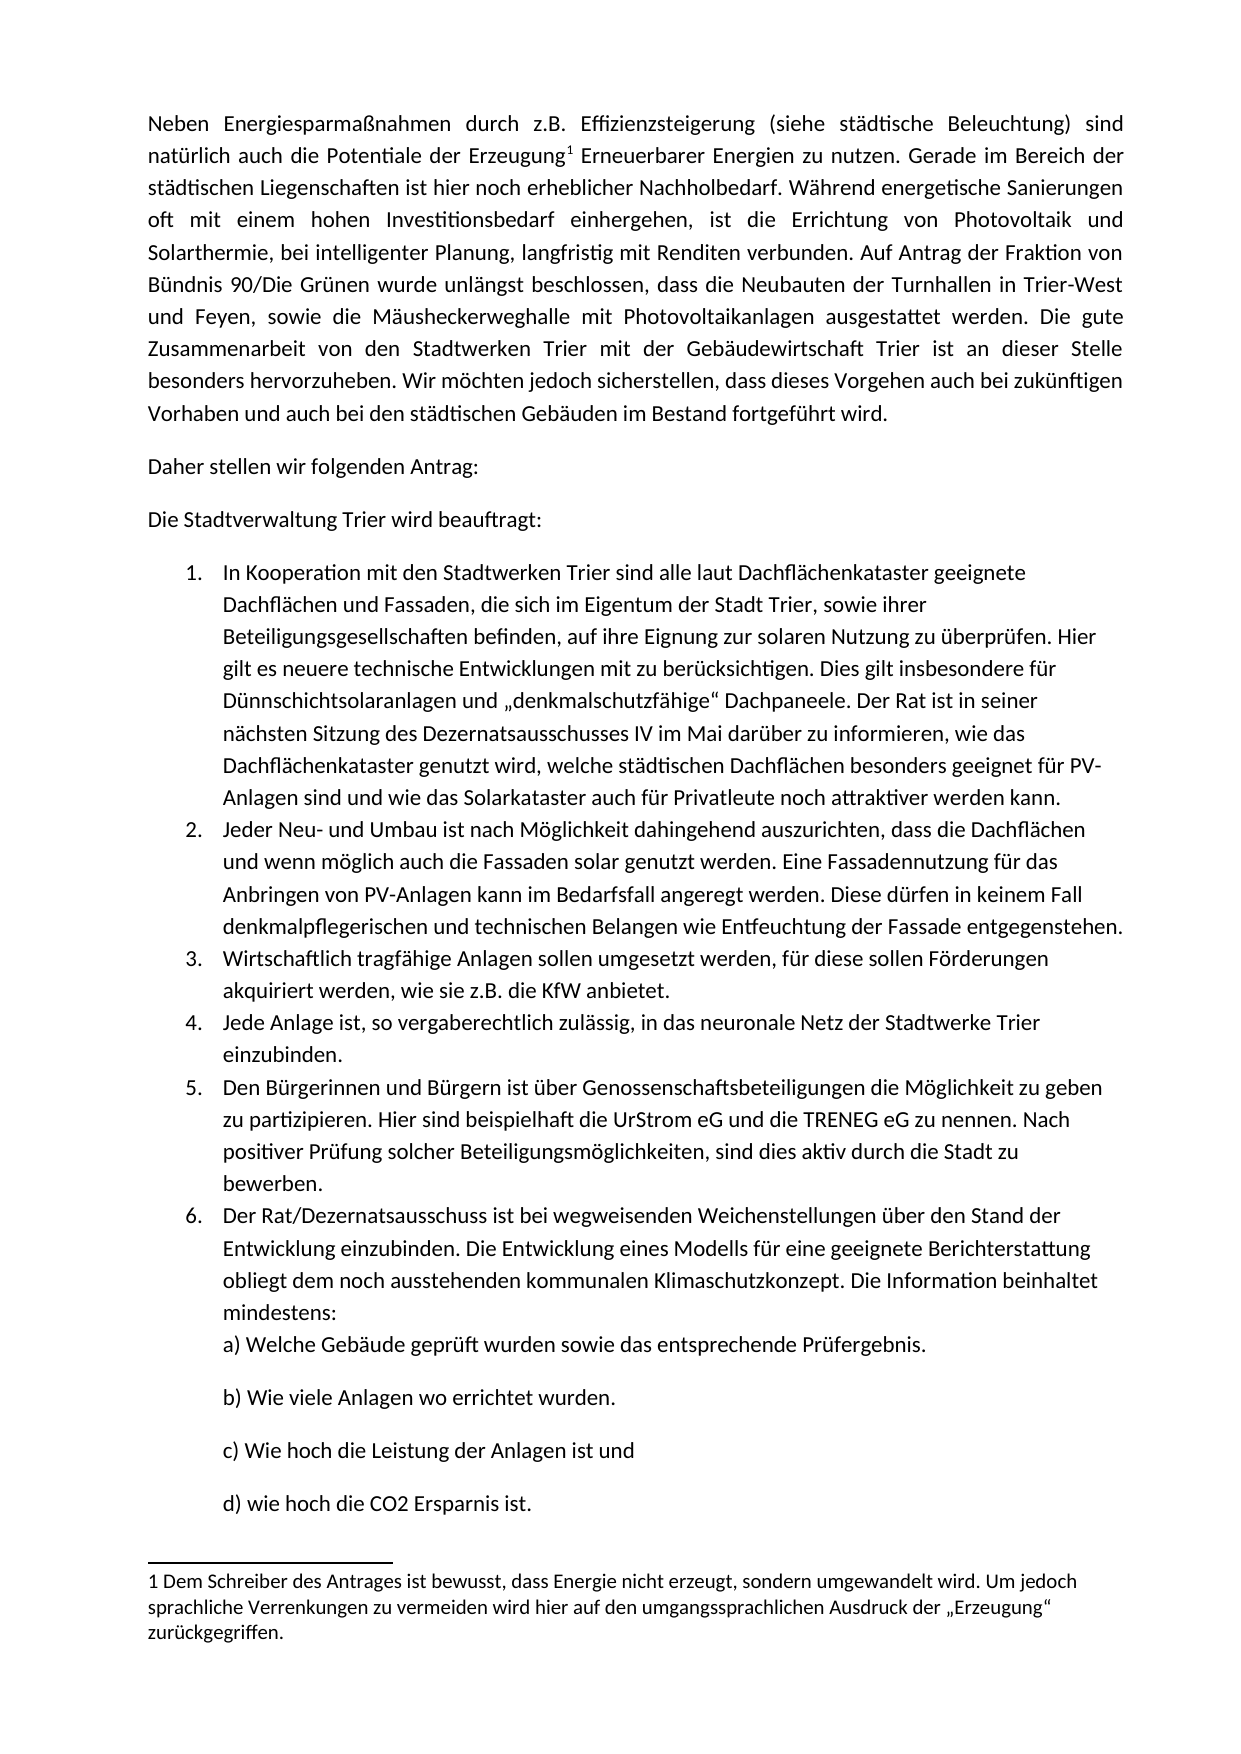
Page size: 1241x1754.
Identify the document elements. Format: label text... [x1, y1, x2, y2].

text Die Stadtverwaltung Trier wird beauftragt: [148, 505, 1125, 533]
text b) Wie viele Anlagen wo errichtet wurden. [223, 1487, 1125, 1516]
list Jede Anlage ist, so vergaberechtlich zulässig, in das neuronale Netz der Stadtwerke Trier einzubinden. [185, 1071, 1125, 1131]
list Wirtschaftlich tragfähige Anlagen sollen umgesetzt werden, für diese sollen Förderungen akquiriert werden, wie sie z.B. die KfW anbietet. [185, 986, 1125, 1046]
list Der Rat/Dezernatsausschuss ist bei wegweisenden Weichenstellungen über den Stand der Entwicklung einzubinden. Die Entwicklung eines Modells für eine geeignete Berichterstattung obliegt dem noch ausstehenden kommunalen Klimaschutzkonzept. Die Information beinhaltet mindestens: a) Welche Gebäude geprüft wurden sowie das entsprechende Prüfergebnis. [185, 1306, 1125, 1462]
list Jeder Neu- und Umbau ist nach Möglichkeit dahingehend auszurichten, dass die Dachflächen und wenn möglich auch die Fassaden solar genutzt werden. Eine Fassadennutzung für das Anbringen von PV-Anlagen kann im Bedarfsfall angeregt werden. Diese dürfen in keinem Fall denkmalpflegerischen und technischen Belangen wie Entfeuchtung der Fassade entgegenstehen. [185, 836, 1125, 961]
text Neben Energiesparmaßnahmen durch z.B. Effizienzsteigerung (siehe städtische Beleuchtung) sind natürlich auch die Potentiale der Erzeugung Erneuerbarer Energien zu nutzen. Gerade im Bereich der städtischen Liegenschaften ist hier noch erheblicher Nachholbedarf. Während energetische Sanierungen oft mit einem hohen Investitionsbedarf einhergehen, ist die Errichtung von Photovoltaik und Solarthermie, bei intelligenter Planung, langfristig mit Renditen verbunden. Auf Antrag der Fraktion von Bündnis 90/Die Grünen wurde unlängst beschlossen, dass die Neubauten der Turnhallen in Trier-West und Feyen, sowie die Mäusheckerweghalle mit Photovoltaikanlagen ausgestattet werden. Die gute Zusammenarbeit von den Stadtwerken Trier mit der Gebäudewirtschaft Trier ist an dieser Stelle besonders hervorzuheben. Wir möchten jedoch sicherstellen, dass dieses Vorgehen auch bei zukünftigen Vorhaben und auch bei den städtischen Gebäuden im Bestand fortgeführt wird. [148, 109, 1125, 427]
list In Kooperation mit den Stadtwerken Trier sind alle laut Dachflächenkataster geeignete Dachflächen und Fassaden, die sich im Eigentum der Stadt Trier, sowie ihrer Beteiligungsgesellschaften befinden, auf ihre Eignung zur solaren Nutzung zu überprüfen. Hier gilt es neuere technische Entwicklungen mit zu berücksichtigen. Dies gilt insbesondere für Dünnschichtsolaranlagen und „denkmalschutzfähige“ Dachpaneele. Der Rat ist in seiner nächsten Sitzung des Dezernatsausschusses IV im Mai darüber zu informieren, wie das Dachflächenkataster genutzt wird, welche städtischen Dachflächen besonders geeignet für PV-Anlagen sind und wie das Solarkataster auch für Privatleute noch attraktiver werden kann. [185, 558, 1125, 811]
list Den Bürgerinnen und Bürgern ist über Genossenschaftsbeteiligungen die Möglichkeit zu geben zu partizipieren. Hier sind beispielhaft die UrStrom eG und die TRENEG eG zu nennen. Nach positiver Prüfung solcher Beteiligungsmöglichkeiten, sind dies aktiv durch die Stadt zu bewerben. [185, 1156, 1125, 1281]
text Daher stellen wir folgenden Antrag: [148, 452, 1125, 480]
